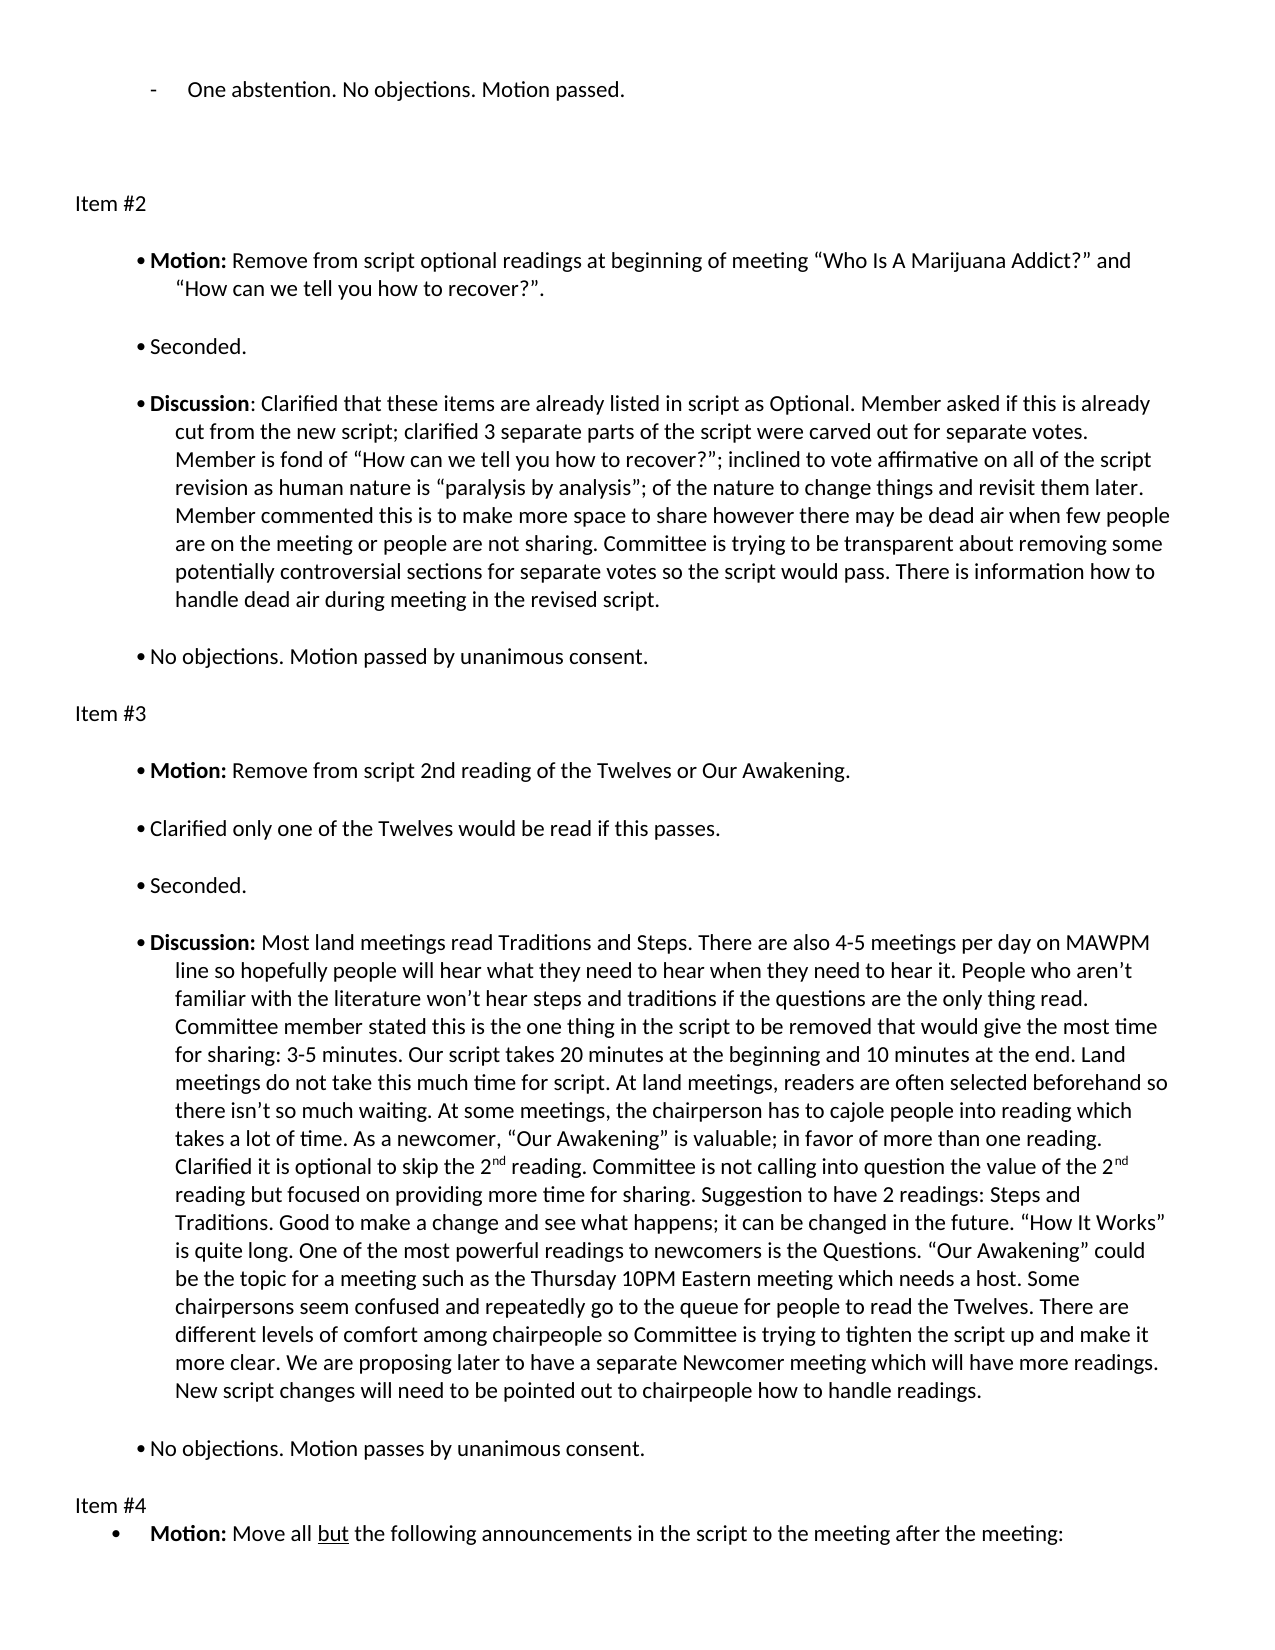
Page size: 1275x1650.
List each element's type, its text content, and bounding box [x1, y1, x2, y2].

list Motion: Remove from script optional readings at beginning of meeting “Who Is A Marijuana Addict?” and “How can we tell you how to recover?”. [137, 247, 1175, 303]
text Item #3 [75, 699, 1200, 727]
list Discussion: Most land meetings read Traditions and Steps. There are also 4-5 meetings per day on MAWPM line so hopefully people will hear what they need to hear when they need to hear it. People who aren’t familiar with the literature won’t hear steps and traditions if the questions are the only thing read. Committee member stated this is the one thing in the script to be removed that would give the most time for sharing: 3-5 minutes. Our script takes 20 minutes at the beginning and 10 minutes at the end. Land meetings do not take this much time for script. At land meetings, readers are often selected beforehand so there isn’t so much waiting. At some meetings, the chairperson has to cajole people into reading which takes a lot of time. As a newcomer, “Our Awakening” is valuable; in favor of more than one reading. Clarified it is optional to skip the 2nd reading. Committee is not calling into question the value of the 2nd reading but focused on providing more time for sharing. Suggestion to have 2 readings: Steps and Traditions. Good to make a change and see what happens; it can be changed in the future. “How It Works” is quite long. One of the most powerful readings to newcomers is the Questions. “Our Awakening” could be the topic for a meeting such as the Thursday 10PM Eastern meeting which needs a host. Some chairpersons seem confused and repeatedly go to the queue for people to read the Twelves. There are different levels of comfort among chairpeople so Committee is trying to tighten the script up and make it more clear. We are proposing later to have a separate Newcomer meeting which will have more readings. New script changes will need to be pointed out to chairpeople how to handle readings. [137, 928, 1175, 1404]
text Item #4 [75, 1491, 1200, 1519]
list Clarified only one of the Twelves would be read if this passes. [137, 814, 1175, 842]
text Item #2 [75, 189, 1200, 217]
list Seconded. [137, 332, 1175, 360]
list Seconded. [137, 871, 1175, 899]
list Motion: Move all but the following announcements in the script to the meeting after the meeting: [112, 1519, 1174, 1547]
list No objections. Motion passes by unanimous consent. [137, 1434, 1175, 1462]
list Motion: Remove from script 2nd reading of the Twelves or Our Awakening. [137, 757, 1175, 785]
list One abstention. No objections. Motion passed. [150, 75, 1175, 103]
list Discussion: Clarified that these items are already listed in script as Optional. Member asked if this is already cut from the new script; clarified 3 separate parts of the script were carved out for separate votes. Member is fond of “How can we tell you how to recover?”; inclined to vote affirmative on all of the script revision as human nature is “paralysis by analysis”; of the nature to change things and revisit them later. Member commented this is to make more space to share however there may be dead air when few people are on the meeting or people are not sharing. Committee is trying to be transparent about removing some potentially controversial sections for separate votes so the script would pass. There is information how to handle dead air during meeting in the revised script. [137, 389, 1175, 613]
list No objections. Motion passed by unanimous consent. [137, 642, 1175, 670]
